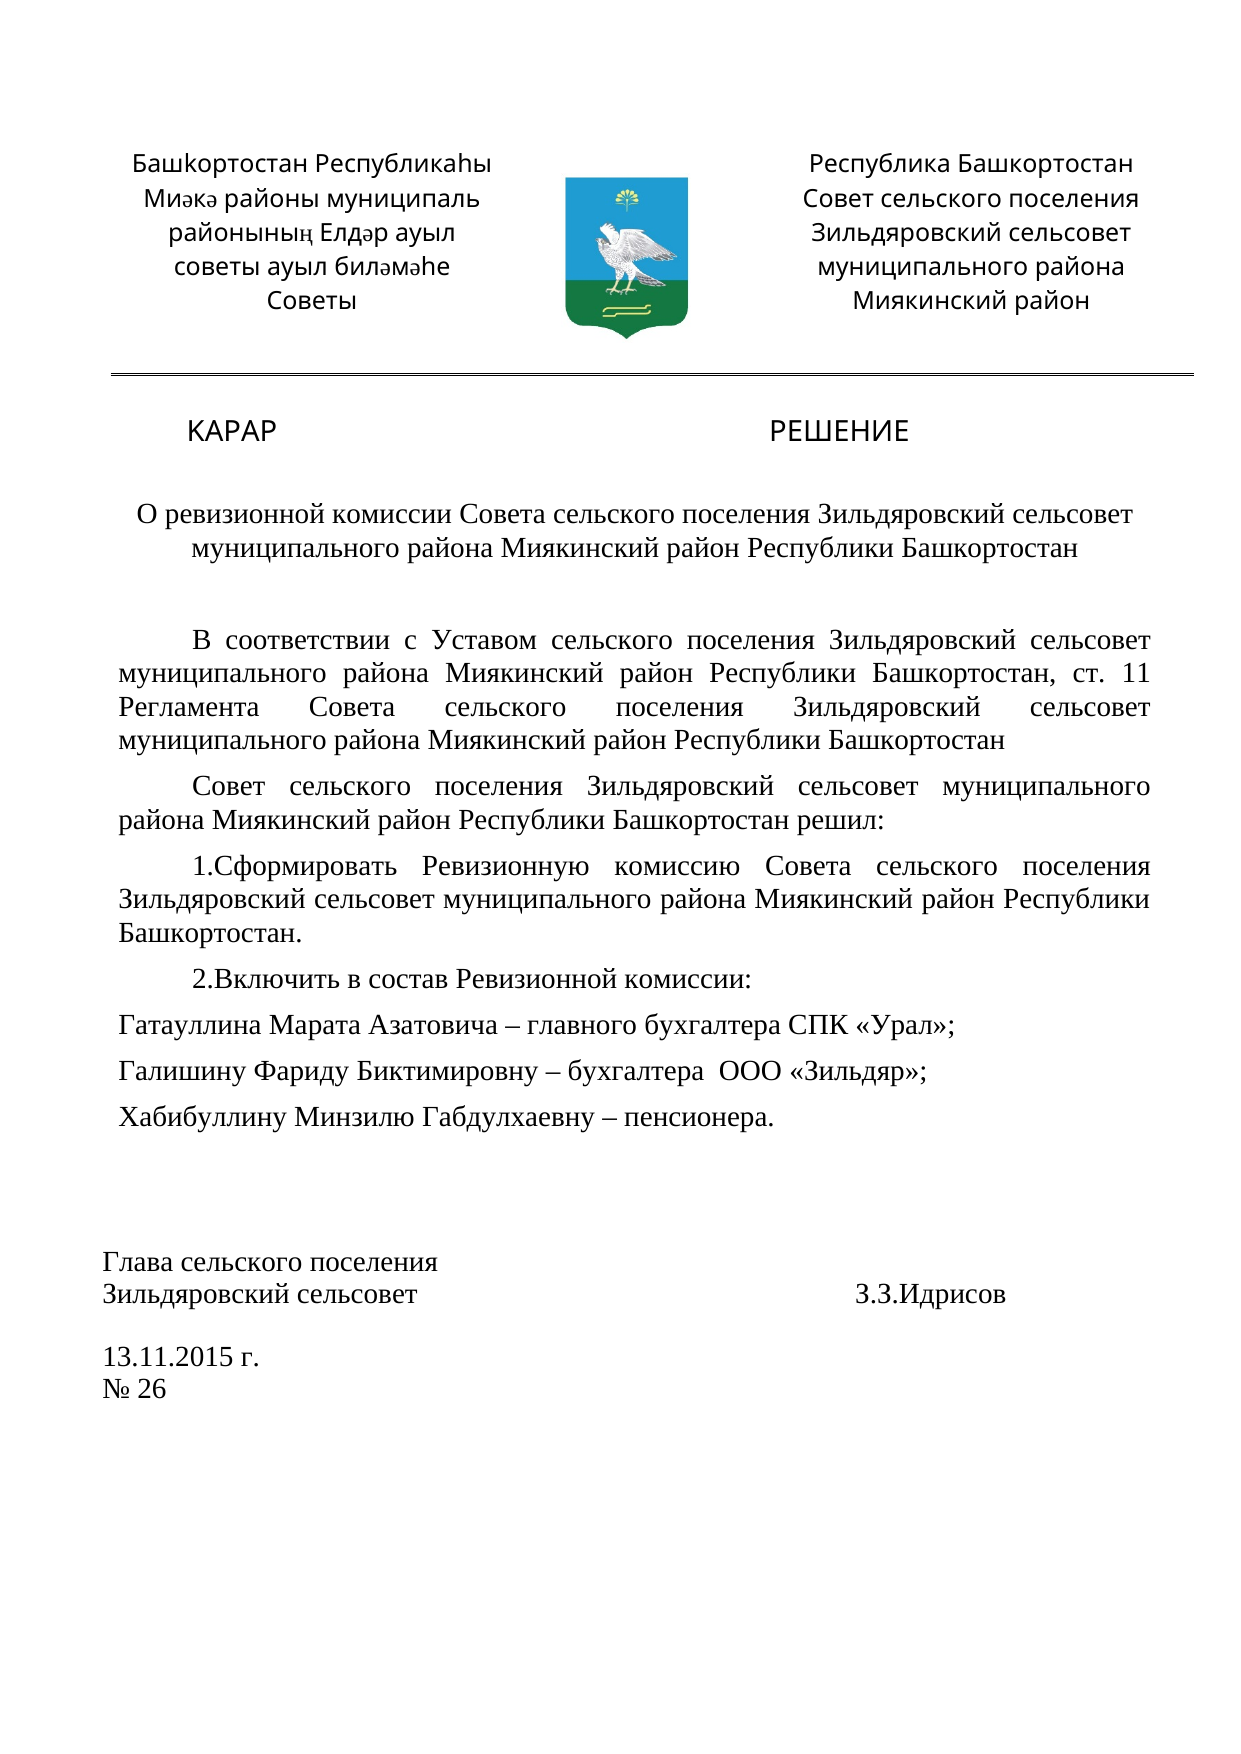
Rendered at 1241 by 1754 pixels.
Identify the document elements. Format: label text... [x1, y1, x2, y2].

table_header Республика Башкортостан Совет сельского поселения Зильдяровский сельсовет муниципального района Миякинский район [749, 146, 1193, 373]
text № 26 [102, 1373, 1152, 1405]
text KАРАР РЕШЕНИЕ [118, 410, 1152, 450]
text 13.11.2015 г. [102, 1341, 1152, 1373]
text Совет сельского поселения Зильдяровский сельсовет муниципального района Миякинский район Республики Башкортостан решил: [118, 768, 1152, 836]
text В соответствии с Уставом сельского поселения Зильдяровский сельсовет муниципального района Миякинский район Республики Башкортостан, ст. 11 Регламента Совета сельского поселения Зильдяровский сельсовет муниципального района Миякинский район Республики Башкортостан [118, 622, 1152, 756]
text О ревизионной комиссии Совета сельского поселения Зильдяровский сельсовет муниципального района Миякинский район Республики Башкортостан [118, 496, 1152, 563]
picture [561, 173, 692, 343]
table_header [513, 146, 749, 373]
text Хабибуллину Минзилю Габдулхаевну – пенсионера. [118, 1099, 1152, 1133]
text Гатауллина Марата Азатовича – главного бухгалтера СПК «Урал»; [118, 1007, 1152, 1041]
text Галишину Фариду Биктимировну – бухгалтера ООО «Зильдяр»; [118, 1053, 1152, 1087]
table_header Башkортостан Республикаhы Миәкә районы муниципаль районының Елдәр ауыл советы ауыл биләмәhе Советы [111, 146, 513, 373]
text 1.Сформировать Ревизионную комиссию Совета сельского поселения Зильдяровский сельсовет муниципального района Миякинский район Республики Башкортостан. [118, 848, 1152, 949]
text Глава сельского поселения [102, 1246, 1152, 1278]
text 2.Включить в состав Ревизионной комиссии: [118, 961, 1152, 995]
text Зильдяровский сельсовет З.З.Идрисов [102, 1278, 1152, 1309]
